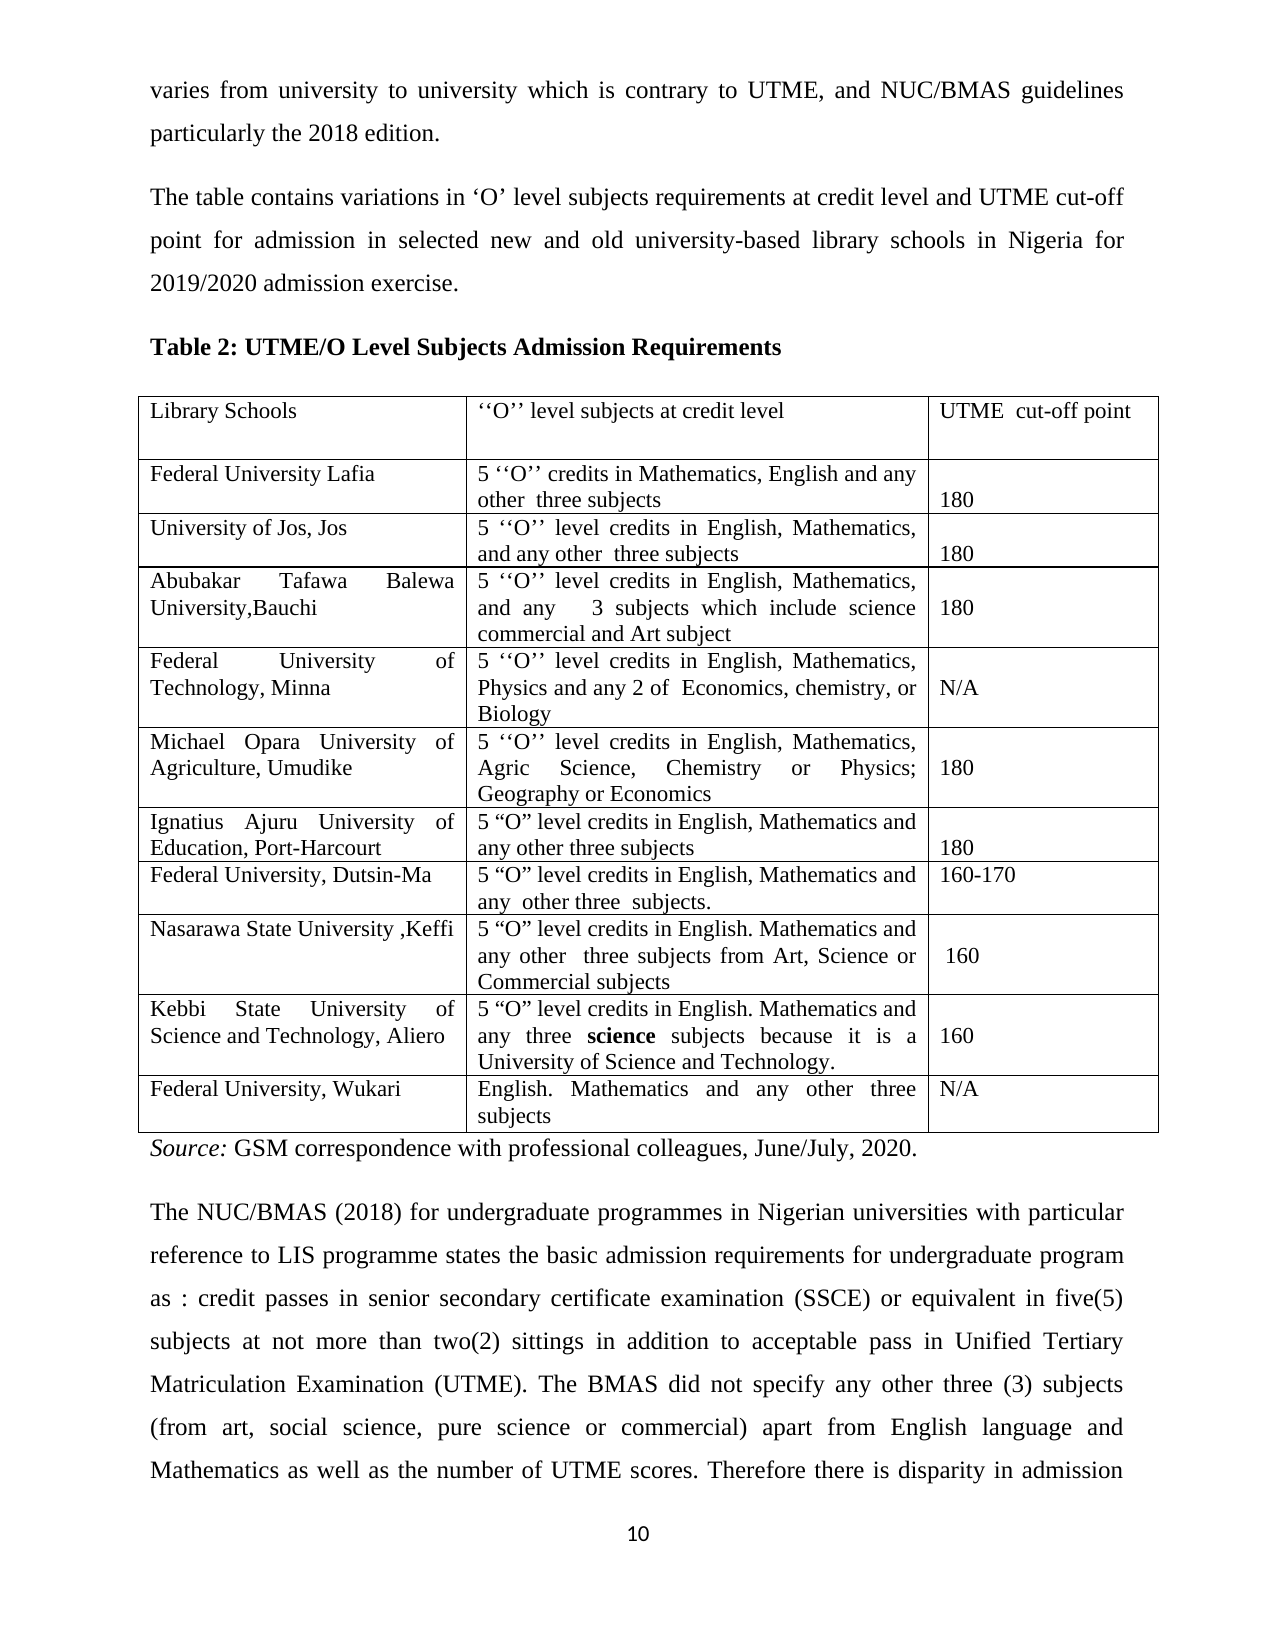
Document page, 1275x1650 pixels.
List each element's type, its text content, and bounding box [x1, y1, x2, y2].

table_cell 5 ‘‘O’’ level credits in English, Mathematics, and any 3 subjects which include science commercial and Art subject [467, 568, 928, 647]
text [150, 75, 1125, 147]
table_cell 5 ‘‘O’’ level credits in English, Mathematics, Agric Science, Chemistry or Physics; Geography or Economics [467, 728, 928, 807]
table_cell 160 [929, 915, 1158, 994]
table_cell 160 [929, 995, 1158, 1074]
text The table contains variations in ‘O’ level subjects requirements at credit level and UTME cut-off point for admission in selected new and old university-based library schools in Nigeria for 2019/2020 admission exercise. [150, 182, 1125, 297]
table_cell Federal University, Dutsin-Ma [139, 862, 466, 914]
table_cell 5 ‘‘O’’ credits in Mathematics, English and any other three subjects [467, 460, 928, 513]
table_cell Abubakar Tafawa Balewa University,Bauchi [139, 568, 466, 647]
table_cell Federal University, Wukari [139, 1076, 466, 1132]
table_cell 5 “O” level credits in English, Mathematics and any other three subjects [467, 808, 928, 861]
table_cell 5 “O” level credits in English, Mathematics and any other three subjects. [467, 862, 928, 914]
table_cell Kebbi State University of Science and Technology, Aliero [139, 995, 466, 1074]
table_header Library Schools [139, 397, 466, 459]
table_cell 180 [929, 808, 1158, 861]
table_cell Ignatius Ajuru University of Education, Port-Harcourt [139, 808, 466, 861]
table_cell 5 ‘‘O’’ level credits in English, Mathematics, Physics and any 2 of Economics, chemistry, or Biology [467, 648, 928, 727]
table_cell 5 “O” level credits in English. Mathematics and any other three subjects from Art, Science or Commercial subjects [467, 915, 928, 994]
text Table 2: UTME/O Level Subjects Admission Requirements [150, 332, 1125, 361]
table_header UTME cut-off point [929, 397, 1158, 459]
text Source: GSM correspondence with professional colleagues, June/July, 2020. [150, 1133, 1125, 1161]
table_cell Federal University of Technology, Minna [139, 648, 466, 727]
table_cell University of Jos, Jos [139, 514, 466, 566]
table_cell N/A [929, 648, 1158, 727]
table_cell Michael Opara University of Agriculture, Umudike [139, 728, 466, 807]
table_cell Nasarawa State University ,Keffi [139, 915, 466, 994]
table_cell N/A [929, 1076, 1158, 1132]
table_cell 180 [929, 460, 1158, 513]
table_cell 180 [929, 514, 1158, 566]
table_cell 180 [929, 728, 1158, 807]
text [150, 1197, 1125, 1484]
table_cell 5 ‘‘O’’ level credits in English, Mathematics, and any other three subjects [467, 514, 928, 566]
table_cell English. Mathematics and any other three subjects [467, 1076, 928, 1132]
table_cell 160-170 [929, 862, 1158, 914]
table_cell 5 “O” level credits in English. Mathematics and any three science subjects because it is a University of Science and Technology. [467, 995, 928, 1074]
table_header ‘‘O’’ level subjects at credit level [467, 397, 928, 459]
table_cell 180 [929, 568, 1158, 647]
table_cell Federal University Lafia [139, 460, 466, 513]
